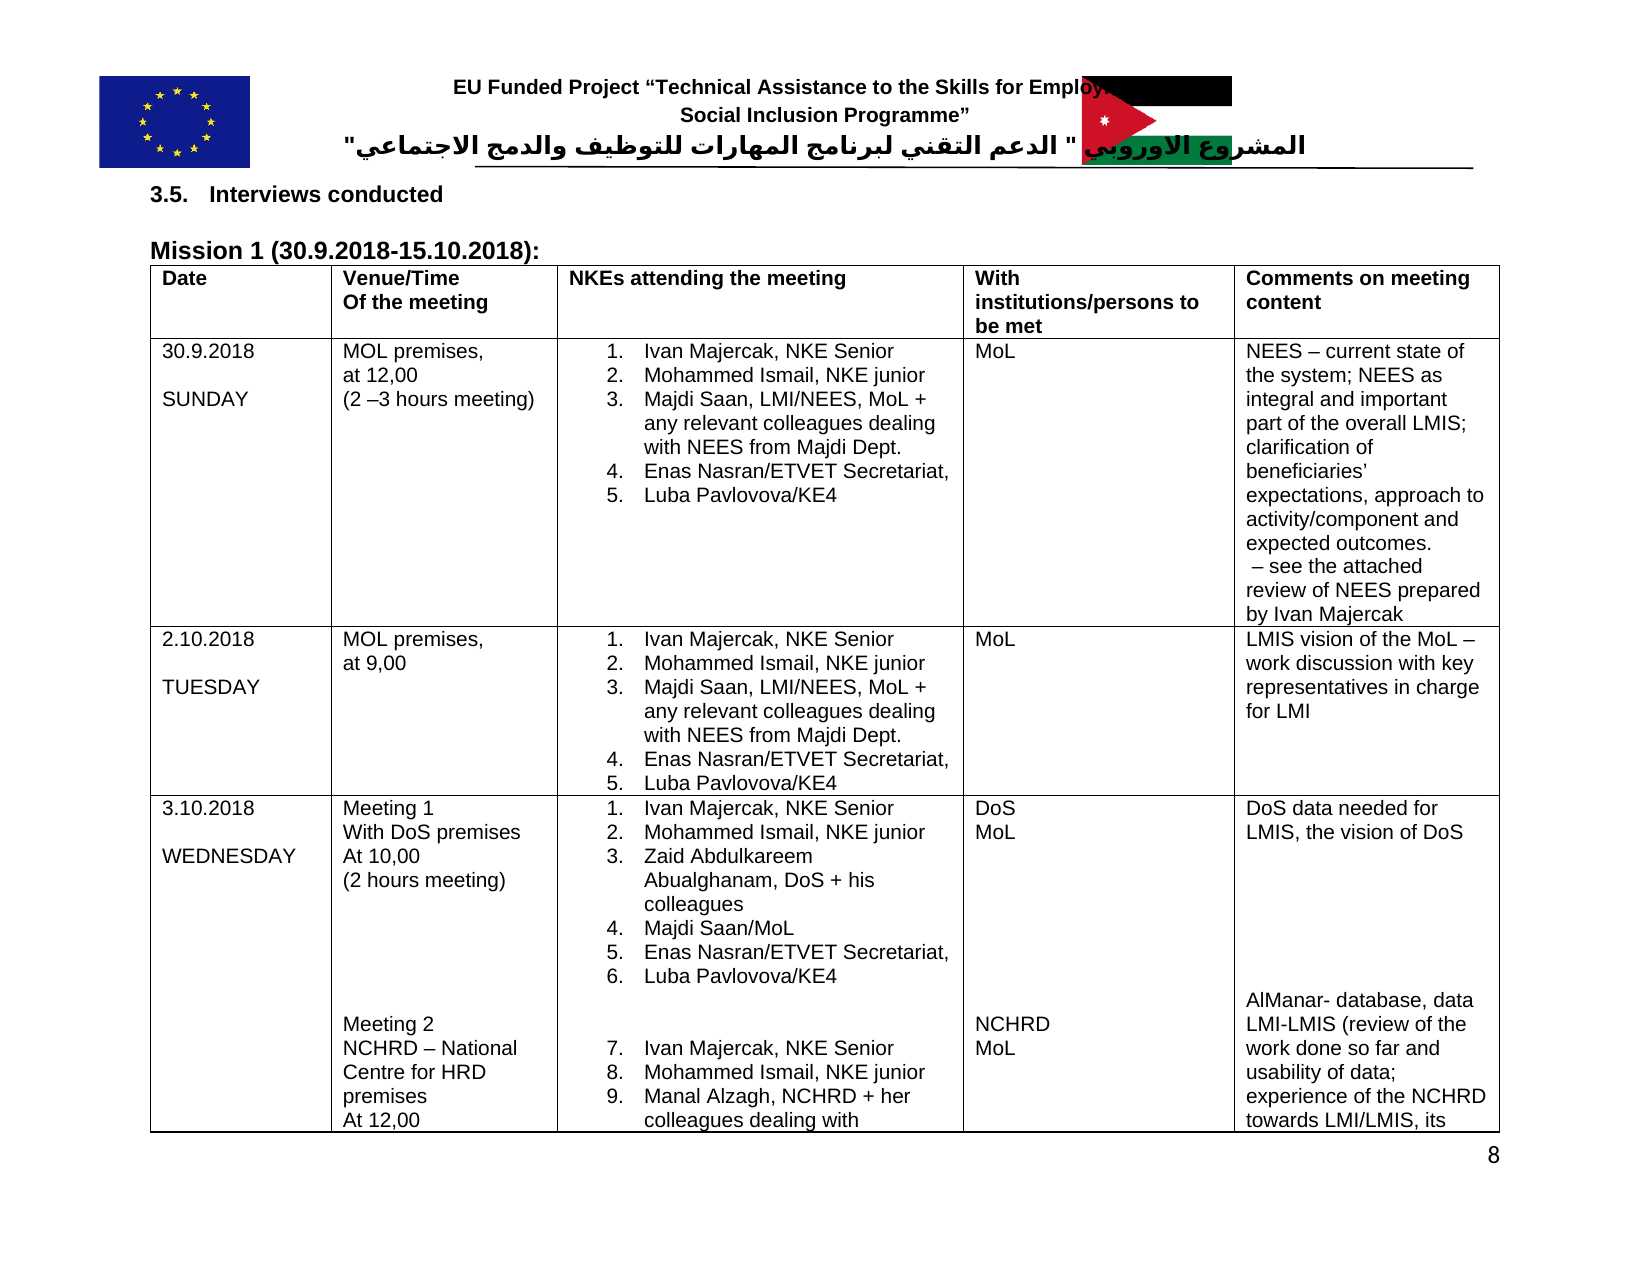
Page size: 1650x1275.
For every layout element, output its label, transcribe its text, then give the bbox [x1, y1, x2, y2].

table_cell Meeting 1 With DoS premises At 10,00 (2 hours meeting) Meeting 2 NCHRD – National Centre for HRD premises At 12,00 (2 hours meeting) [332, 796, 557, 1131]
table_cell LMIS vision of the MoL – work discussion with key representatives in charge for LMI [1235, 627, 1499, 795]
table_cell MoL [964, 627, 1234, 795]
table_header With institutions/persons to be met [964, 266, 1234, 338]
table_cell Ivan Majercak, NKE Senior Mohammed Ismail, NKE junior Majdi Saan, LMI/NEES, MoL + any relevant colleagues dealing with NEES from Majdi Dept. Enas Nasran/ETVET Secretariat, Luba Pavlovova/KE4 [558, 627, 963, 795]
text Mission 1 (30.9.2018-15.10.2018): [150, 236, 1500, 265]
table_header Comments on meeting content [1235, 266, 1499, 338]
picture [1081, 76, 1232, 165]
table_cell DoS MoL NCHRD MoL [964, 796, 1234, 1131]
picture [99, 76, 250, 168]
table_cell Ivan Majercak, NKE Senior Mohammed Ismail, NKE junior Majdi Saan, LMI/NEES, MoL + any relevant colleagues dealing with NEES from Majdi Dept. Enas Nasran/ETVET Secretariat, Luba Pavlovova/KE4 [558, 339, 963, 626]
table_header Date [151, 266, 331, 338]
table_cell MoL [964, 339, 1234, 626]
table_cell 3.10.2018 WEDNESDAY [151, 796, 331, 1131]
table_cell MOL premises, at 9,00 [332, 627, 557, 795]
subtitle Interviews conducted [150, 181, 1500, 207]
table_cell 30.9.2018 SUNDAY [151, 339, 331, 626]
table_cell 2.10.2018 TUESDAY [151, 627, 331, 795]
table_header NKEs attending the meeting [558, 266, 963, 338]
table_cell NEES – current state of the system; NEES as integral and important part of the overall LMIS; clarification of beneficiaries’ expectations, approach to activity/component and expected outcomes. – see the attached review of NEES prepared by Ivan Majercak [1235, 339, 1499, 626]
table_cell MOL premises, at 12,00 (2 –3 hours meeting) [332, 339, 557, 626]
table_header Venue/Time Of the meeting [332, 266, 557, 338]
